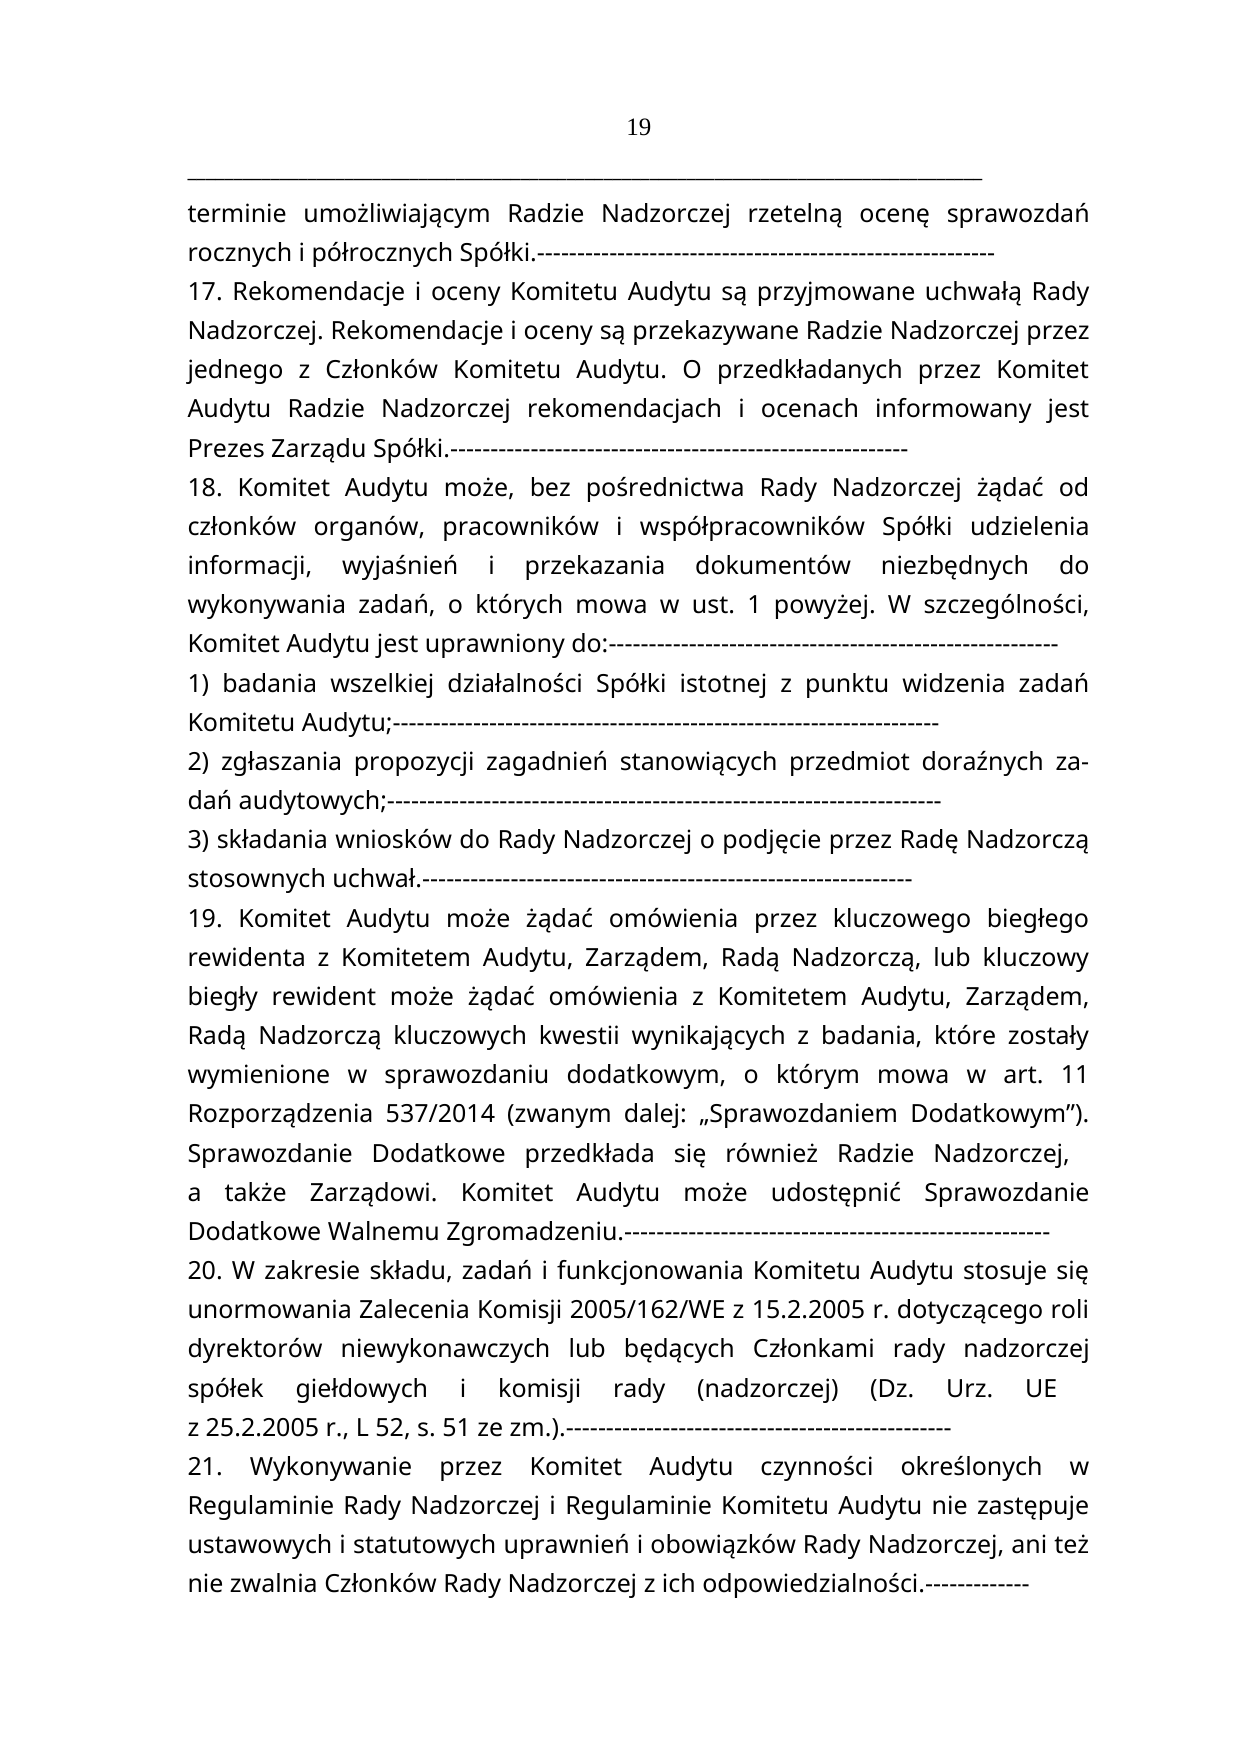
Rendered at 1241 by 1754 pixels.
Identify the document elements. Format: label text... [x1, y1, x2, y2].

text 1) badania wszelkiej działalności Spółki istotnej z punktu widzenia zadań Komitetu Audytu;-------------------------------------------------------------------- [187, 665, 1090, 738]
text 2) zgłaszania propozycji zagadnień stanowiących przedmiot doraźnych za-dań audytowych;--------------------------------------------------------------------- [187, 743, 1090, 817]
text 20. W zakresie składu, zadań i funkcjonowania Komitetu Audytu stosuje się unormowania Zalecenia Komisji 2005/162/WE z 15.2.2005 r. dotyczącego roli dyrektorów niewykonawczych lub będących Członkami rady nadzorczej spółek giełdowych i komisji rady (nadzorczej) (Dz. Urz. UE z 25.2.2005 r., L 52, s. 51 ze zm.).------------------------------------------------ [187, 1253, 1090, 1443]
text 17. Rekomendacje i oceny Komitetu Audytu są przyjmowane uchwałą Rady Nadzorczej. Rekomendacje i oceny są przekazywane Radzie Nadzorczej przez jednego z Członków Komitetu Audytu. O przedkładanych przez Komitet Audytu Radzie Nadzorczej rekomendacjach i ocenach informowany jest Prezes Zarządu Spółki.--------------------------------------------------------- [187, 273, 1090, 464]
text 21. Wykonywanie przez Komitet Audytu czynności określonych w Regulaminie Rady Nadzorczej i Regulaminie Komitetu Audytu nie zastępuje ustawowych i statutowych uprawnień i obowiązków Rady Nadzorczej, ani też nie zwalnia Członków Rady Nadzorczej z ich odpowiedzialności.------------- [187, 1448, 1090, 1600]
text 18. Komitet Audytu może, bez pośrednictwa Rady Nadzorczej żądać od członków organów, pracowników i współpracowników Spółki udzielenia informacji, wyjaśnień i przekazania dokumentów niezbędnych do wykonywania zadań, o których mowa w ust. 1 powyżej. W szczególności, Komitet Audytu jest uprawniony do:-------------------------------------------------------- [187, 469, 1090, 660]
text 3) składania wniosków do Rady Nadzorczej o podjęcie przez Radę Nadzorczą stosownych uchwał.------------------------------------------------------------- [187, 822, 1090, 895]
text 19. Komitet Audytu może żądać omówienia przez kluczowego biegłego rewidenta z Komitetem Audytu, Zarządem, Radą Nadzorczą, lub kluczowy biegły rewident może żądać omówienia z Komitetem Audytu, Zarządem, Radą Nadzorczą kluczowych kwestii wynikających z badania, które zostały wymienione w sprawozdaniu dodatkowym, o którym mowa w art. 11 Rozporządzenia 537/2014 (zwanym dalej: „Sprawozdaniem Dodatkowym”). Sprawozdanie Dodatkowe przedkłada się również Radzie Nadzorczej, a także Zarządowi. Komitet Audytu może udostępnić Sprawozdanie Dodatkowe Walnemu Zgromadzeniu.----------------------------------------------------- [187, 900, 1090, 1248]
